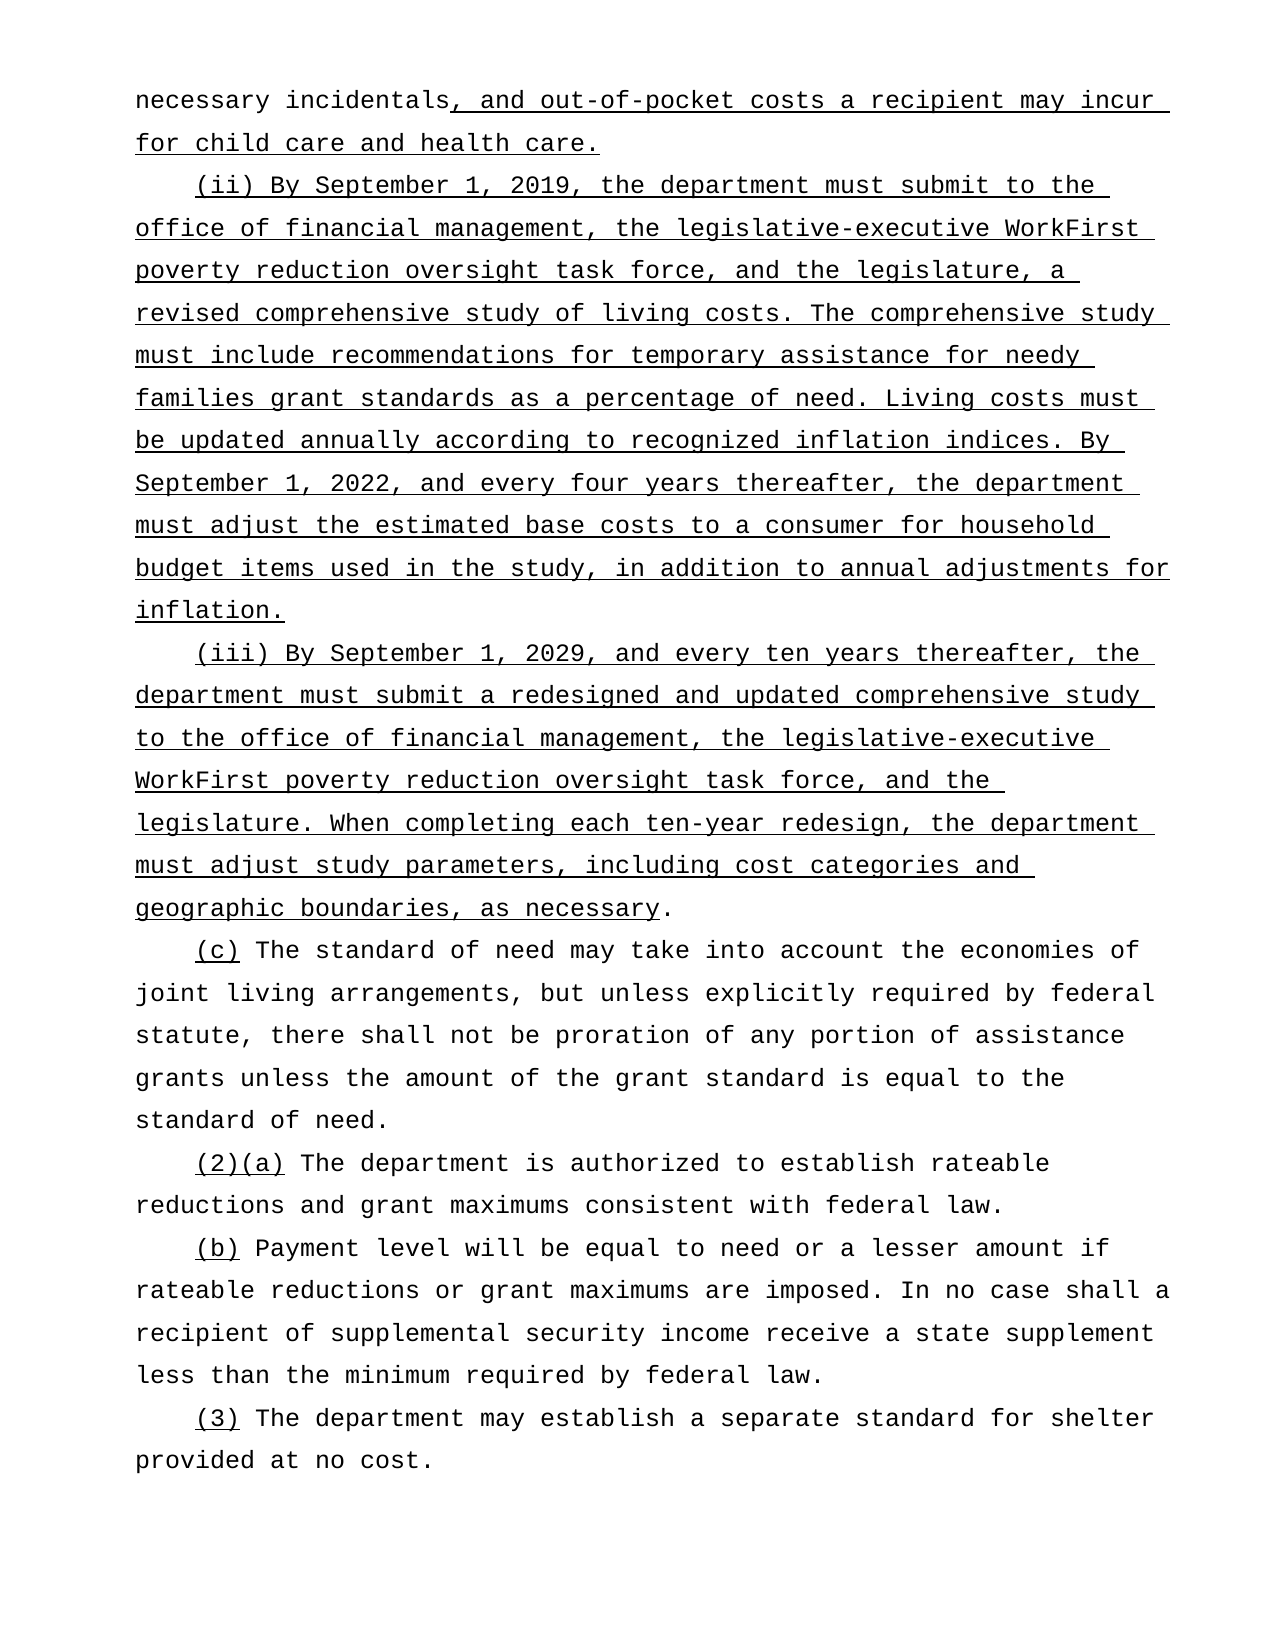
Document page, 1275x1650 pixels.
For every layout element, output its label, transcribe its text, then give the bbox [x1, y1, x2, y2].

text (3) The department may establish a separate standard for shelter provided at no cost. [135, 1392, 1170, 1477]
text (ii) By September 1, 2019, the department must submit to the office of financial management, the legislative-executive WorkFirst poverty reduction oversight task force, and the legislature, a revised comprehensive study of living costs. The comprehensive study must include recommendations for temporary assistance for needy families grant standards as a percentage of need. Living costs must be updated annually according to recognized inflation indices. By September 1, 2022, and every four years thereafter, the department must adjust the estimated base costs to a consumer for household budget items used in the study, in addition to annual adjustments for inflation. [135, 325, 1170, 579]
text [135, 75, 1170, 160]
text (ii) By September 1, 2019, the department must submit to the office of financial management, the legislative-executive WorkFirst poverty reduction oversight task force, and the legislature, a revised comprehensive study of living costs. The comprehensive study must include recommendations for temporary assistance for needy families grant standards as a percentage of need. Living costs must be updated annually according to recognized inflation indices. By September 1, 2022, and every four years thereafter, the department must adjust the estimated base costs to a consumer for household budget items used in the study, in addition to annual adjustments for inflation. [135, 160, 1170, 324]
text (2)(a) The department is authorized to establish rateable reductions and grant maximums consistent with federal law. [135, 1137, 1170, 1222]
text (iii) By September 1, 2029, and every ten years thereafter, the department must submit a redesigned and updated comprehensive study to the office of financial management, the legislative-executive WorkFirst poverty reduction oversight task force, and the legislature. When completing each ten-year redesign, the department must adjust study parameters, including cost categories and geographic boundaries, as necessary. [135, 627, 1170, 925]
text (c) The standard of need may take into account the economies of joint living arrangements, but unless explicitly required by federal statute, there shall not be proration of any portion of assistance grants unless the amount of the grant standard is equal to the standard of need. [135, 925, 1170, 1137]
text (ii) By September 1, 2019, the department must submit to the office of financial management, the legislative-executive WorkFirst poverty reduction oversight task force, and the legislature, a revised comprehensive study of living costs. The comprehensive study must include recommendations for temporary assistance for needy families grant standards as a percentage of need. Living costs must be updated annually according to recognized inflation indices. By September 1, 2022, and every four years thereafter, the department must adjust the estimated base costs to a consumer for household budget items used in the study, in addition to annual adjustments for inflation. [135, 580, 1170, 627]
text (b) Payment level will be equal to need or a lesser amount if rateable reductions or grant maximums are imposed. In no case shall a recipient of supplemental security income receive a state supplement less than the minimum required by federal law. [135, 1222, 1170, 1392]
